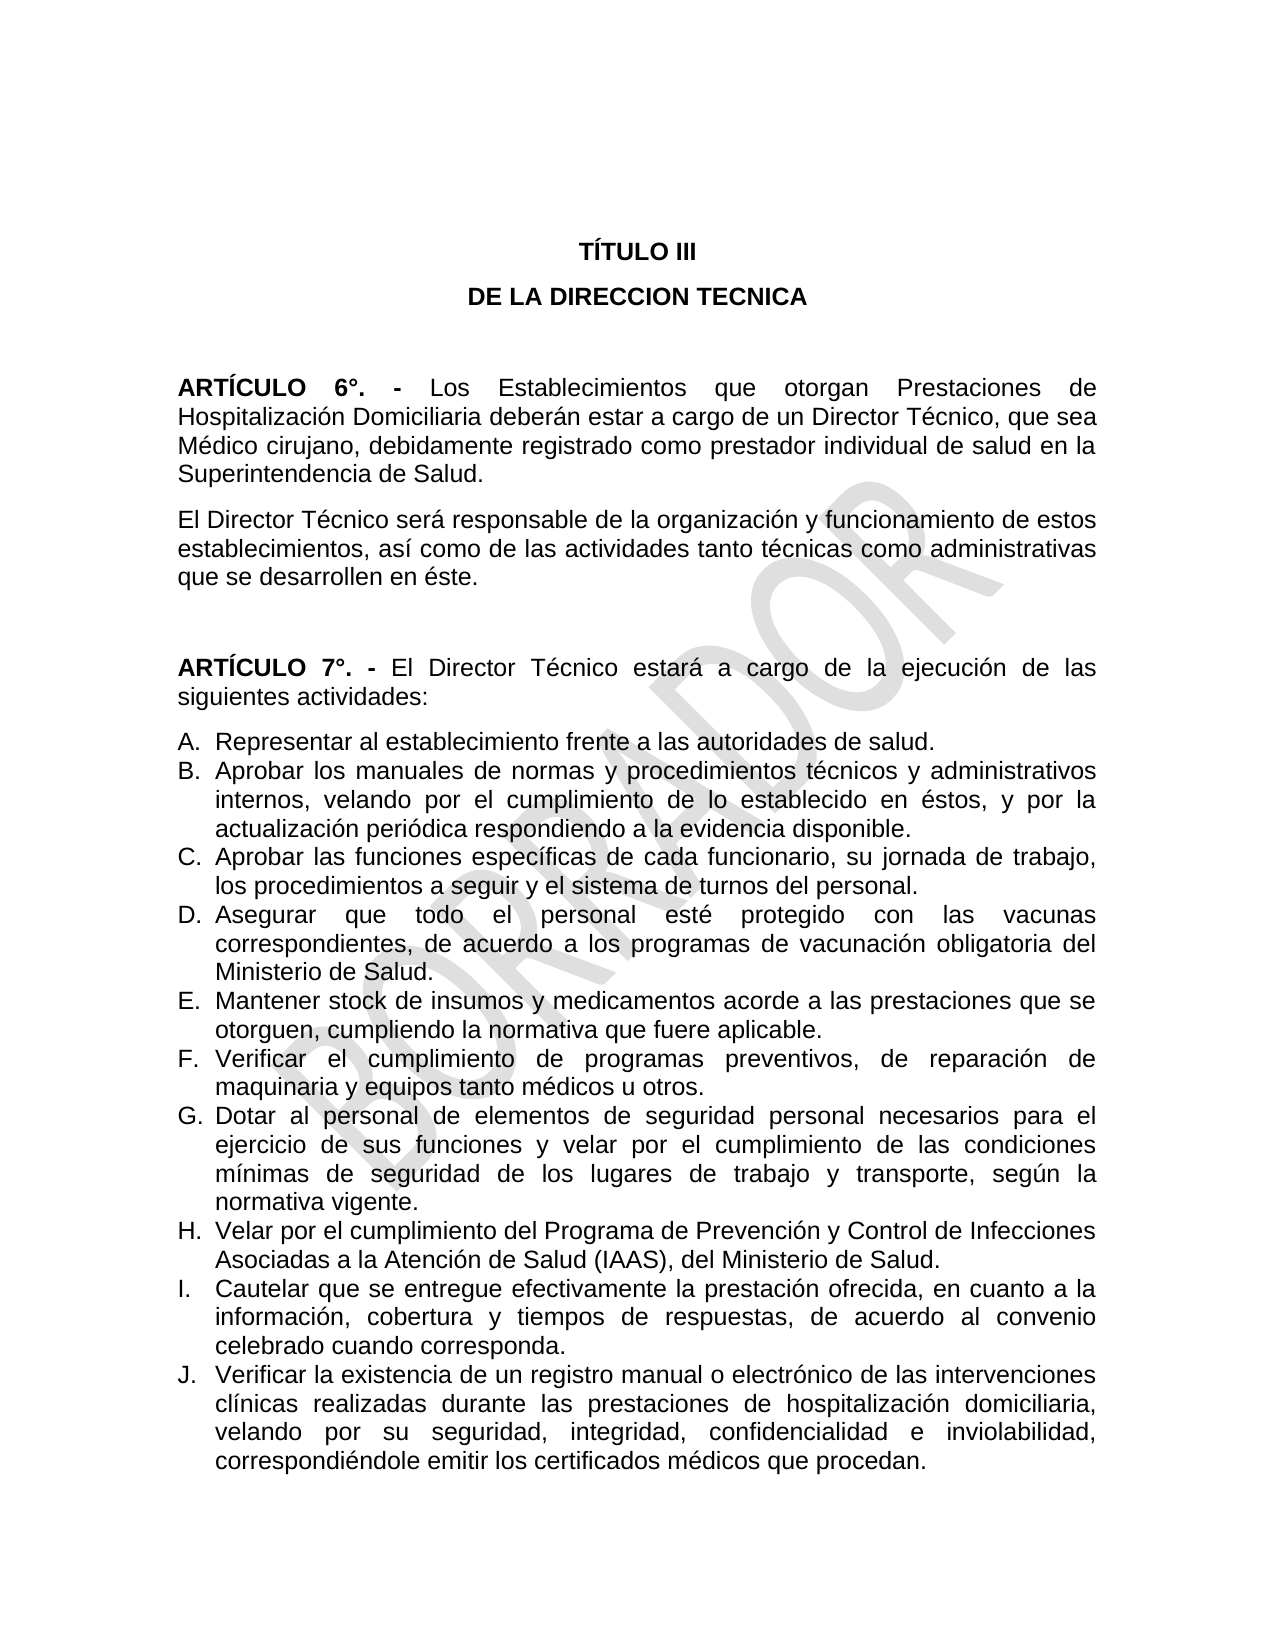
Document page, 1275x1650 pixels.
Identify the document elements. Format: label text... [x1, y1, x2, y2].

list Representar al establecimiento frente a las autoridades de salud. [177, 727, 1098, 756]
text TÍTULO III [177, 237, 1098, 266]
text DE LA DIRECCION TECNICA [177, 282, 1098, 311]
list Aprobar las funciones específicas de cada funcionario, su jornada de trabajo, los procedimientos a seguir y el sistema de turnos del personal. [177, 842, 1098, 900]
list Dotar al personal de elementos de seguridad personal necesarios para el ejercicio de sus funciones y velar por el cumplimiento de las condiciones mínimas de seguridad de los lugares de trabajo y transporte, según la normativa vigente. [177, 1101, 1098, 1216]
text El Director Técnico será responsable de la organización y funcionamiento de estos establecimientos, así como de las actividades tanto técnicas como administrativas que se desarrollen en éste. [177, 505, 1098, 591]
list Verificar la existencia de un registro manual o electrónico de las intervenciones clínicas realizadas durante las prestaciones de hospitalización domiciliaria, velando por su seguridad, integridad, confidencialidad e inviolabilidad, correspondiéndole emitir los certificados médicos que procedan. [177, 1360, 1098, 1475]
list Mantener stock de insumos y medicamentos acorde a las prestaciones que se otorguen, cumpliendo la normativa que fuere aplicable. [177, 986, 1098, 1044]
list Aprobar los manuales de normas y procedimientos técnicos y administrativos internos, velando por el cumplimiento de lo establecido en éstos, y por la actualización periódica respondiendo a la evidencia disponible. [177, 756, 1098, 842]
list Cautelar que se entregue efectivamente la prestación ofrecida, en cuanto a la información, cobertura y tiempos de respuestas, de acuerdo al convenio celebrado cuando corresponda. [177, 1274, 1098, 1360]
text ARTÍCULO 7°. - El Director Técnico estará a cargo de la ejecución de las siguientes actividades: [177, 653, 1098, 711]
list Verificar el cumplimiento de programas preventivos, de reparación de maquinaria y equipos tanto médicos u otros. [177, 1044, 1098, 1101]
list Velar por el cumplimiento del Programa de Prevención y Control de Infecciones Asociadas a la Atención de Salud (IAAS), del Ministerio de Salud. [177, 1216, 1098, 1274]
list Asegurar que todo el personal esté protegido con las vacunas correspondientes, de acuerdo a los programas de vacunación obligatoria del Ministerio de Salud. [177, 900, 1098, 986]
text ARTÍCULO 6°. - Los Establecimientos que otorgan Prestaciones de Hospitalización Domiciliaria deberán estar a cargo de un Director Técnico, que sea Médico cirujano, debidamente registrado como prestador individual de salud en la Superintendencia de Salud. [177, 373, 1098, 488]
